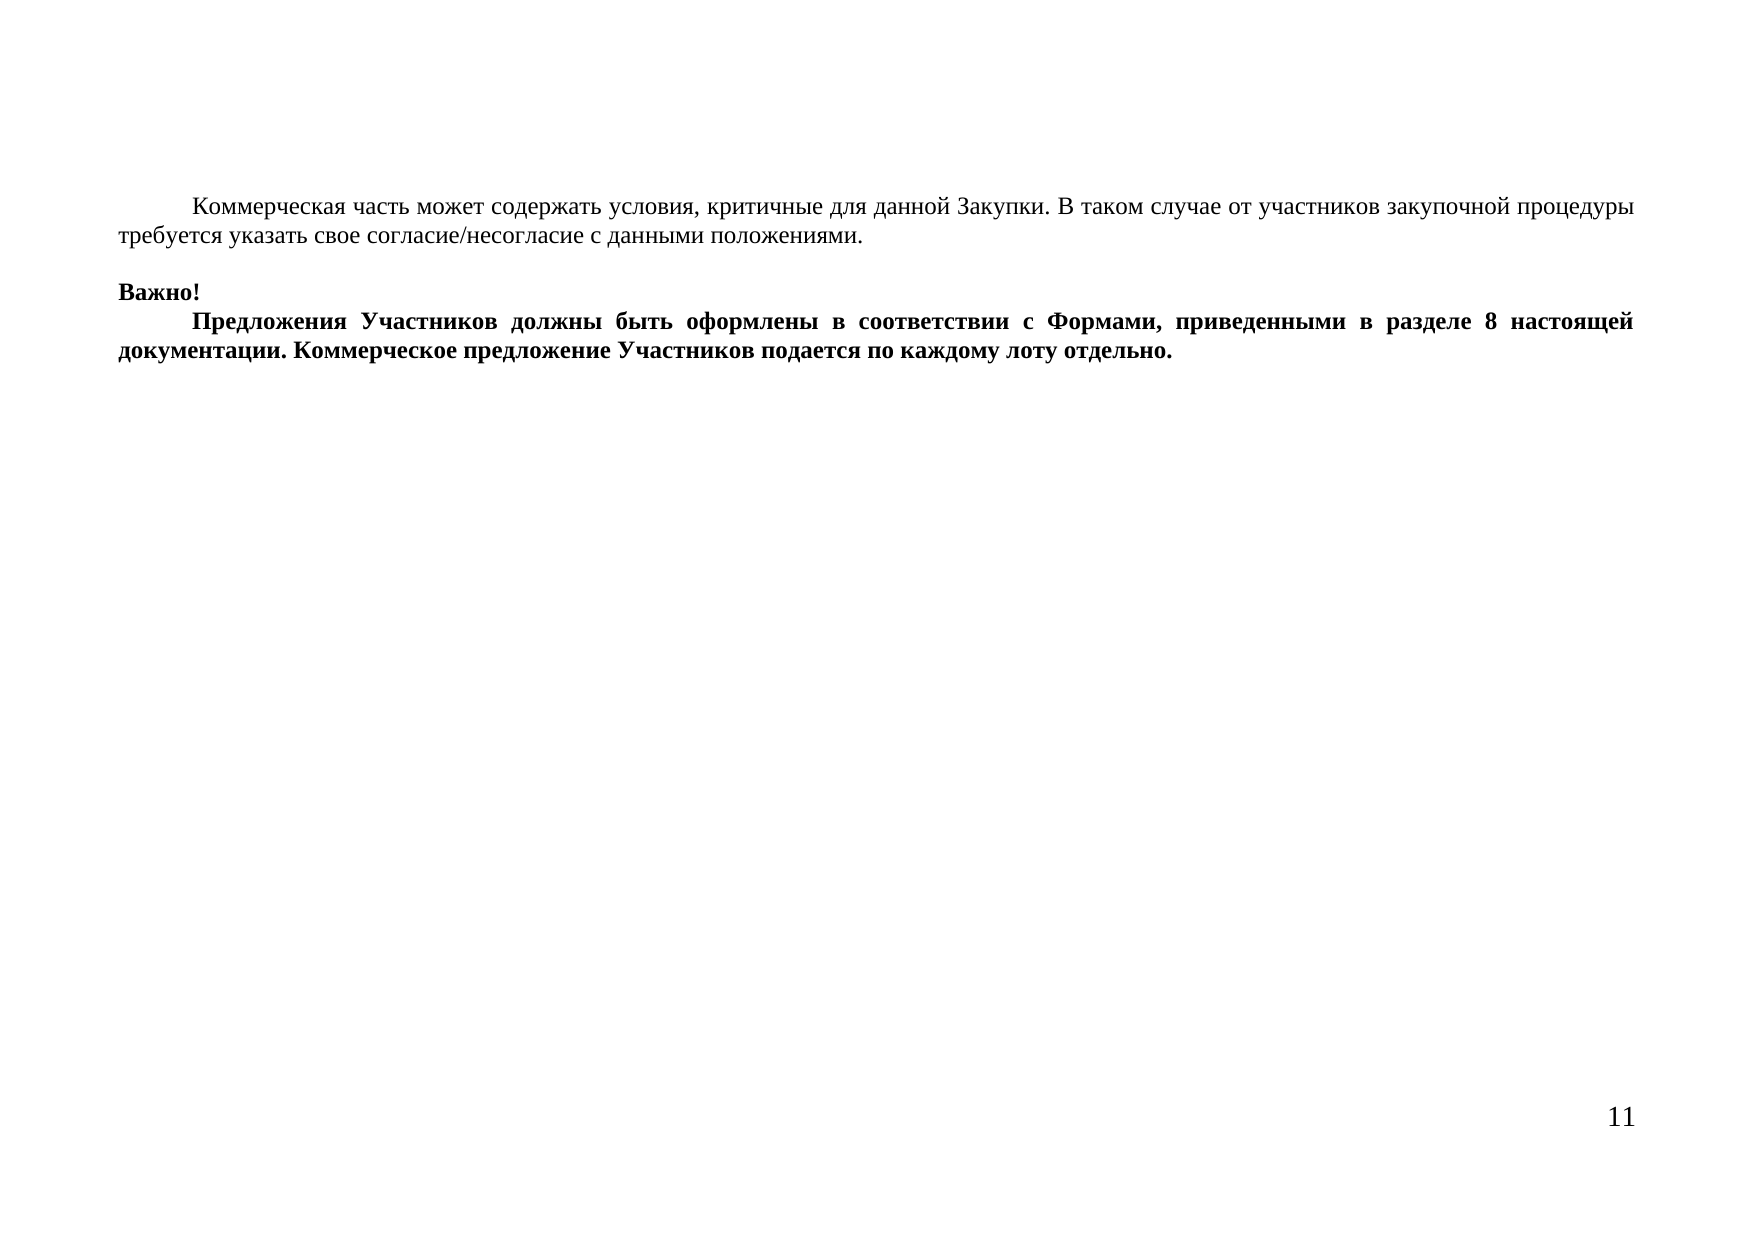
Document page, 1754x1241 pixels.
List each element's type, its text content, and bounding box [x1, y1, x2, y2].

text Коммерческая часть может содержать условия, критичные для данной Закупки. В таком случае от участников закупочной процедуры требуется указать свое согласие/несогласие с данными положениями. [118, 191, 1636, 249]
text Предложения Участников должны быть оформлены в соответствии с Формами, приведенными в разделе 8 настоящей документации. Коммерческое предложение Участников подается по каждому лоту отдельно. [118, 306, 1636, 364]
text Важно! [118, 277, 1636, 306]
